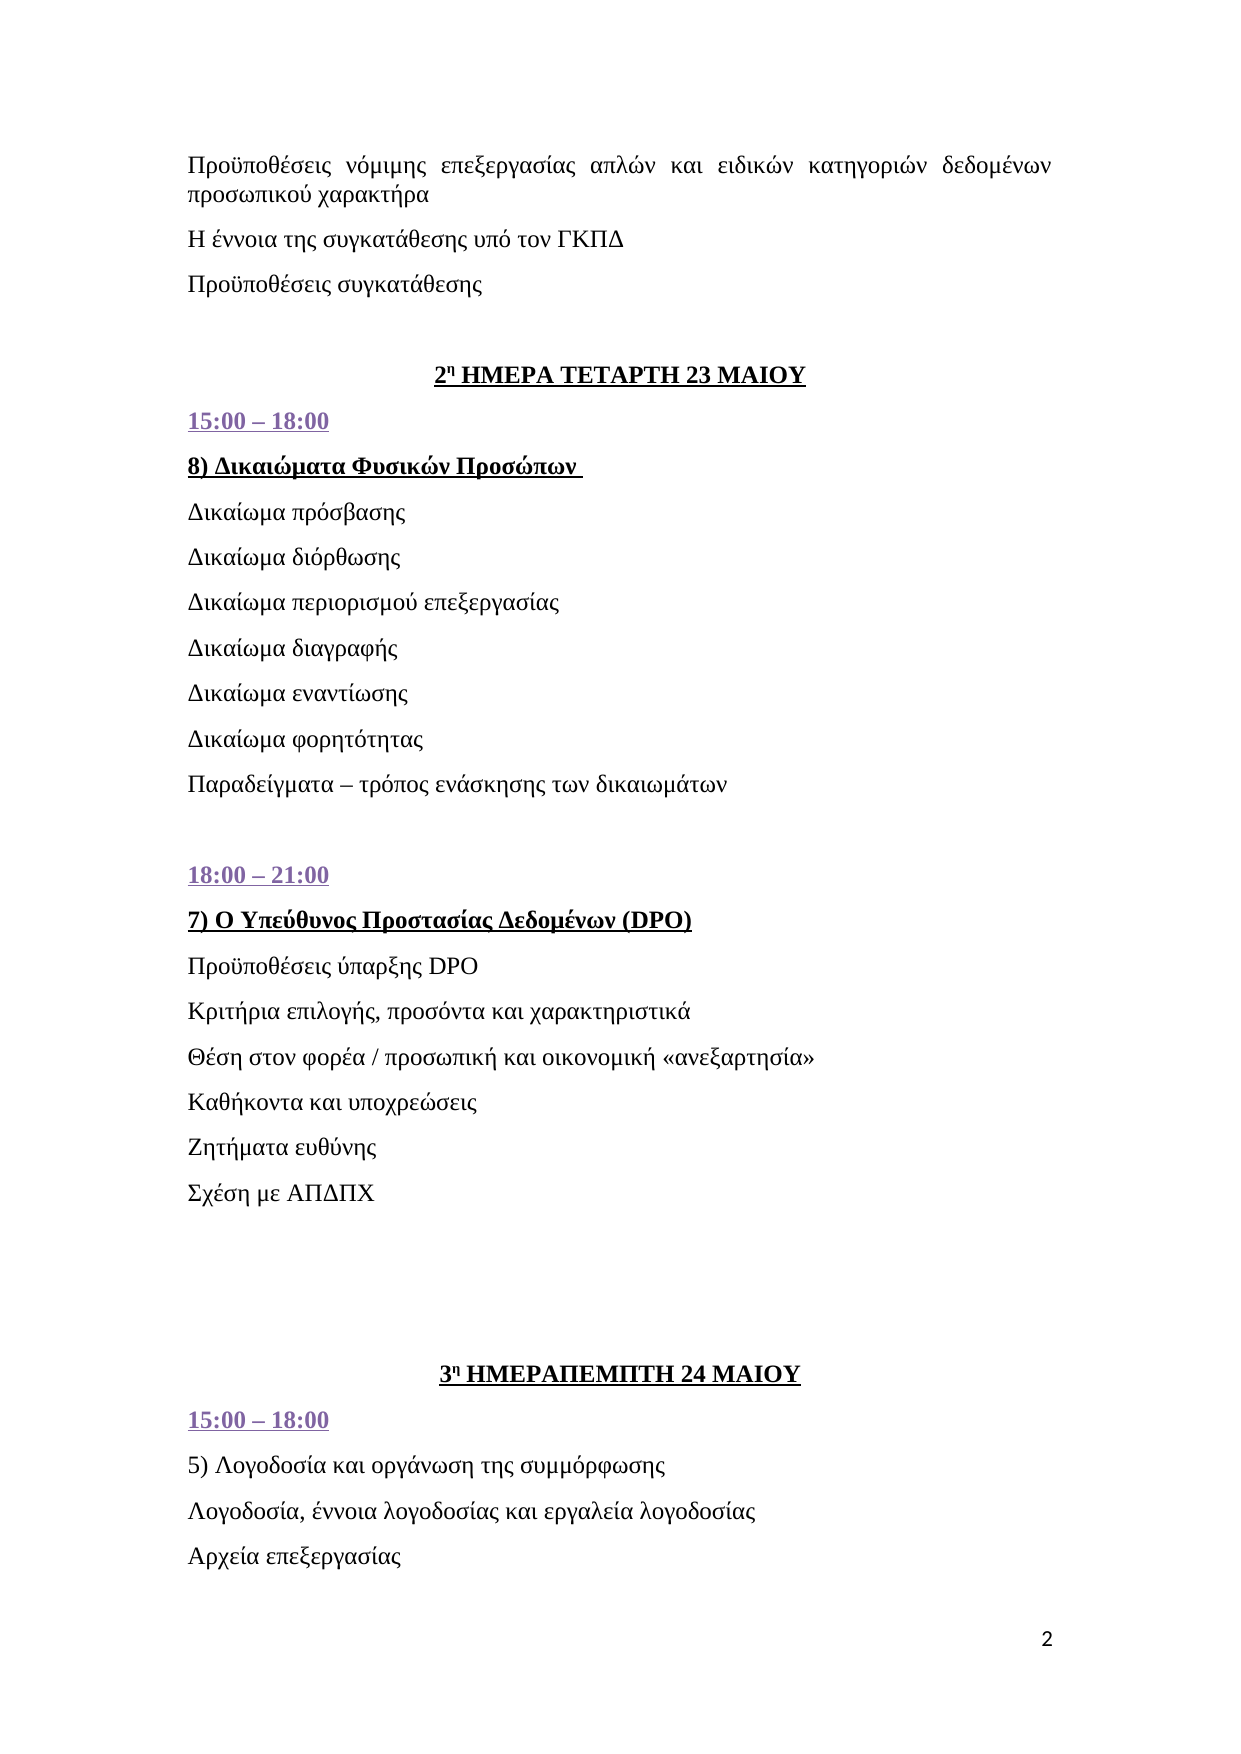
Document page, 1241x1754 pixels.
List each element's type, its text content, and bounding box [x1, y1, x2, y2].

text Η έννοια της συγκατάθεσης υπό τον ΓΚΠΔ [187, 224, 1053, 253]
text Κριτήρια επιλογής, προσόντα και χαρακτηριστικά [187, 996, 1053, 1025]
text Ζητήματα ευθύνης [187, 1132, 1053, 1161]
text Δικαίωμα πρόσβασης [187, 497, 1053, 525]
text Δικαίωμα περιορισμού επεξεργασίας [187, 587, 1053, 616]
text 5) Λογοδοσία και οργάνωση της συμμόρφωσης [187, 1450, 1053, 1479]
text Αρχεία επεξεργασίας [187, 1541, 1053, 1570]
text 18:00 – 21:00 [187, 860, 1053, 889]
text 7) Ο Υπεύθυνος Προστασίας Δεδομένων (DPO) [187, 905, 1053, 934]
text Σχέση με ΑΠΔΠΧ [187, 1178, 1053, 1207]
text Θέση στον φορέα / προσωπική και οικονομική «ανεξαρτησία» [187, 1042, 1053, 1070]
text Δικαίωμα εναντίωσης [187, 678, 1053, 707]
text 15:00 – 18:00 [187, 406, 1053, 434]
text 8) Δικαιώματα Φυσικών Προσώπων [187, 451, 1053, 480]
text Δικαίωμα φορητότητας [187, 724, 1053, 752]
text Παραδείγματα – τρόπος ενάσκησης των δικαιωμάτων [187, 769, 1053, 798]
text Προϋποθέσεις νόμιμης επεξεργασίας απλών και ειδικών κατηγοριών δεδομένων προσωπικού χαρακτήρα [187, 150, 1053, 207]
text 3η ΗΜΕΡΑΠΕΜΠΤΗ 24 ΜΑΙΟΥ [187, 1359, 1053, 1388]
text 2η ΗΜΕΡΑ ΤΕΤΑΡΤΗ 23 ΜΑΙΟΥ [187, 360, 1053, 389]
text Προϋποθέσεις συγκατάθεσης [187, 269, 1053, 298]
text Δικαίωμα διαγραφής [187, 633, 1053, 662]
text 15:00 – 18:00 [187, 1405, 1053, 1434]
text Λογοδοσία, έννοια λογοδοσίας και εργαλεία λογοδοσίας [187, 1496, 1053, 1524]
text Καθήκοντα και υποχρεώσεις [187, 1087, 1053, 1116]
text Δικαίωμα διόρθωσης [187, 542, 1053, 571]
text Προϋποθέσεις ύπαρξης DPO [187, 951, 1053, 979]
